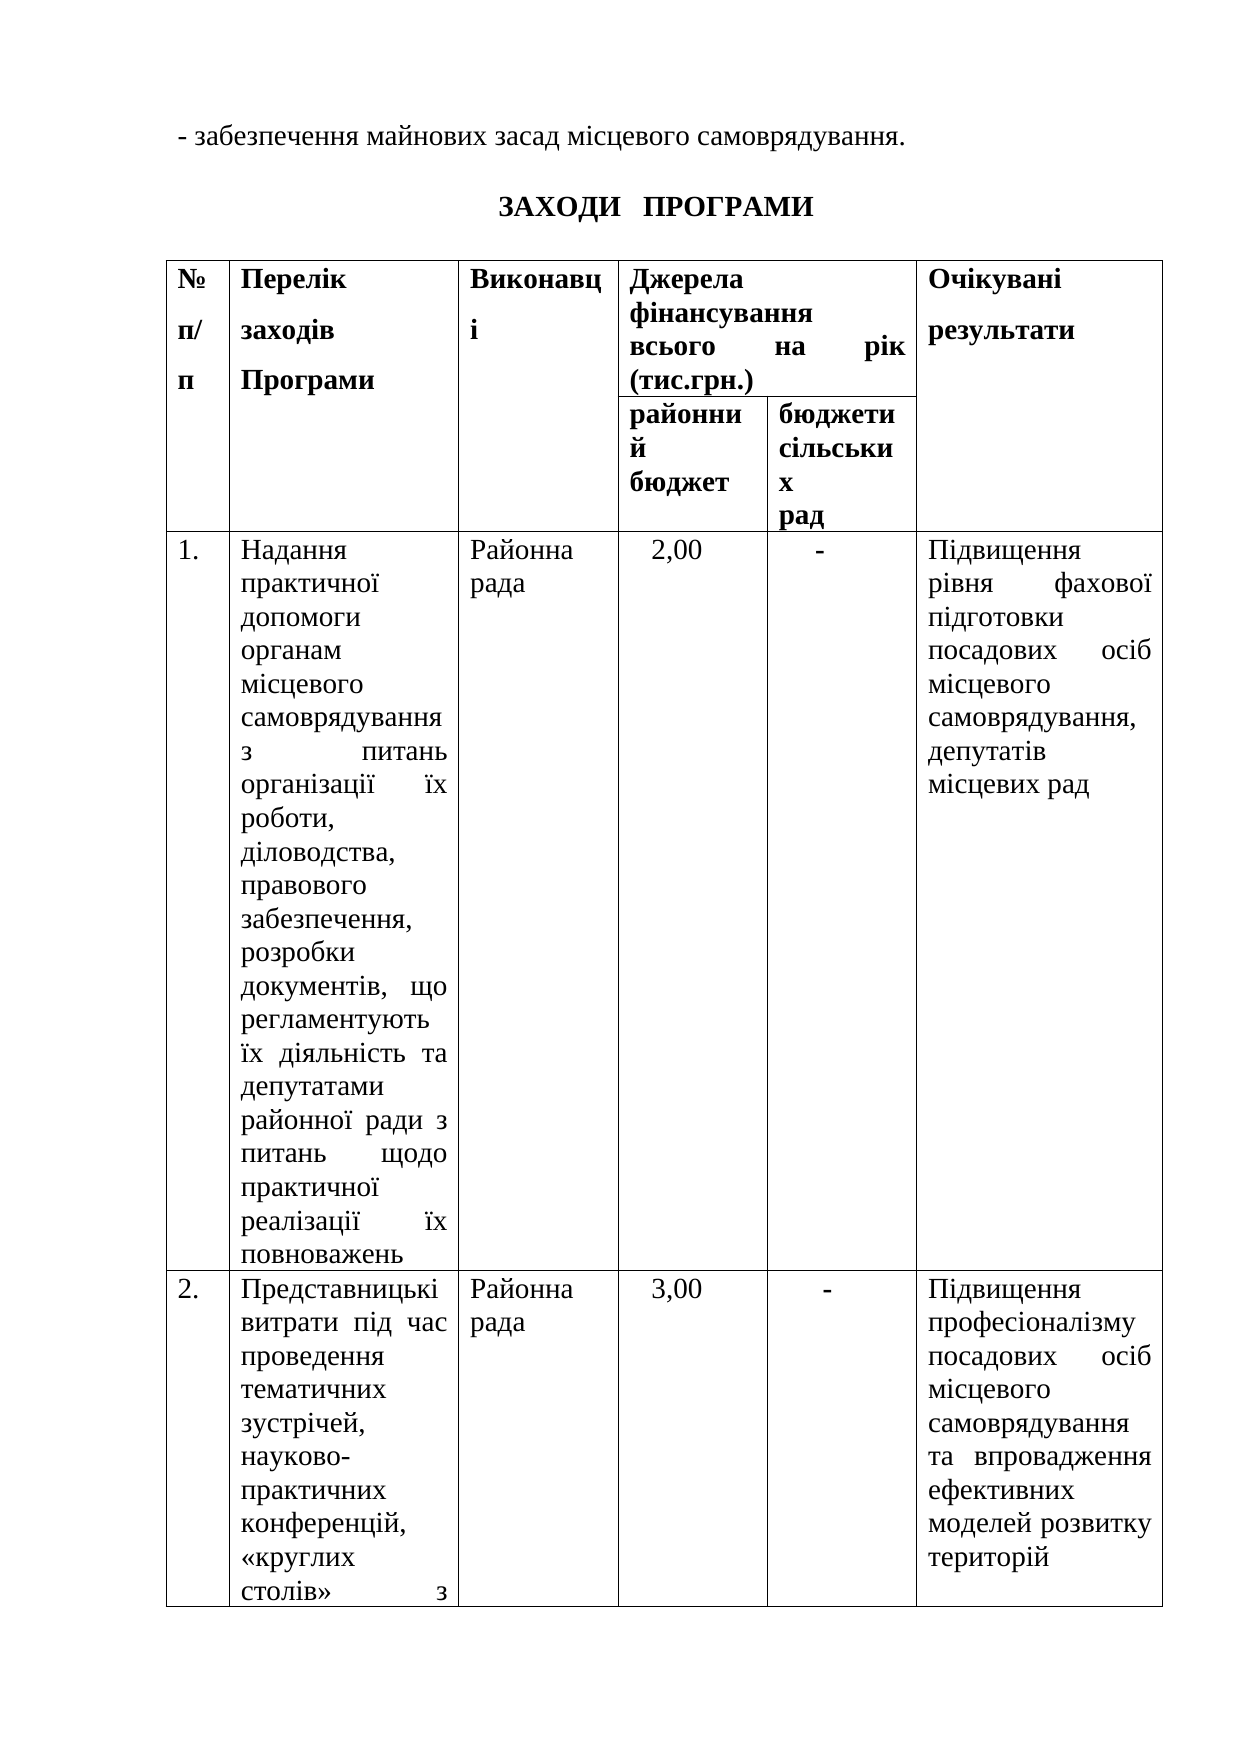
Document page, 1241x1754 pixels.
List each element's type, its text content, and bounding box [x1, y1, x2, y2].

text - забезпечення майнових засад місцевого самоврядування. [177, 118, 1152, 152]
table_cell - [768, 1271, 916, 1606]
table_header Очікувані результати [917, 261, 1162, 531]
table_cell 1. [167, 532, 229, 1270]
table_cell Надання практичної допомоги органам місцевого самоврядування з питань організації їх роботи, діловодства, правового забезпечення, розробки документів, що регламентують їх діяльність та депутатами районної ради з питань щодо практичної реалізації їх повноважень [230, 532, 458, 1270]
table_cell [917, 1271, 1162, 1606]
text ЗАХОДИ ПРОГРАМИ [177, 189, 1152, 223]
table_header Перелік заходів Програми [230, 261, 458, 531]
table_cell 2. [167, 1271, 229, 1606]
table_cell Районна рада [459, 1271, 618, 1606]
table_header Виконавці [459, 261, 618, 531]
table_header № п/п [167, 261, 229, 531]
table_cell 2,00 [619, 532, 767, 1270]
table_cell Районна рада [459, 532, 618, 1270]
table_cell Підвищення рівня фахової підготовки посадових осіб місцевого самоврядування, депутатів місцевих рад [917, 532, 1162, 1270]
table_cell районний бюджет [619, 397, 767, 531]
table_header Джерела фінансування всього на рік (тис.грн.) [619, 261, 916, 396]
table_cell 3,00 [619, 1271, 767, 1606]
table_cell - [768, 532, 916, 1270]
table_cell бюджети сільських рад [768, 397, 916, 531]
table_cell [230, 1271, 458, 1606]
